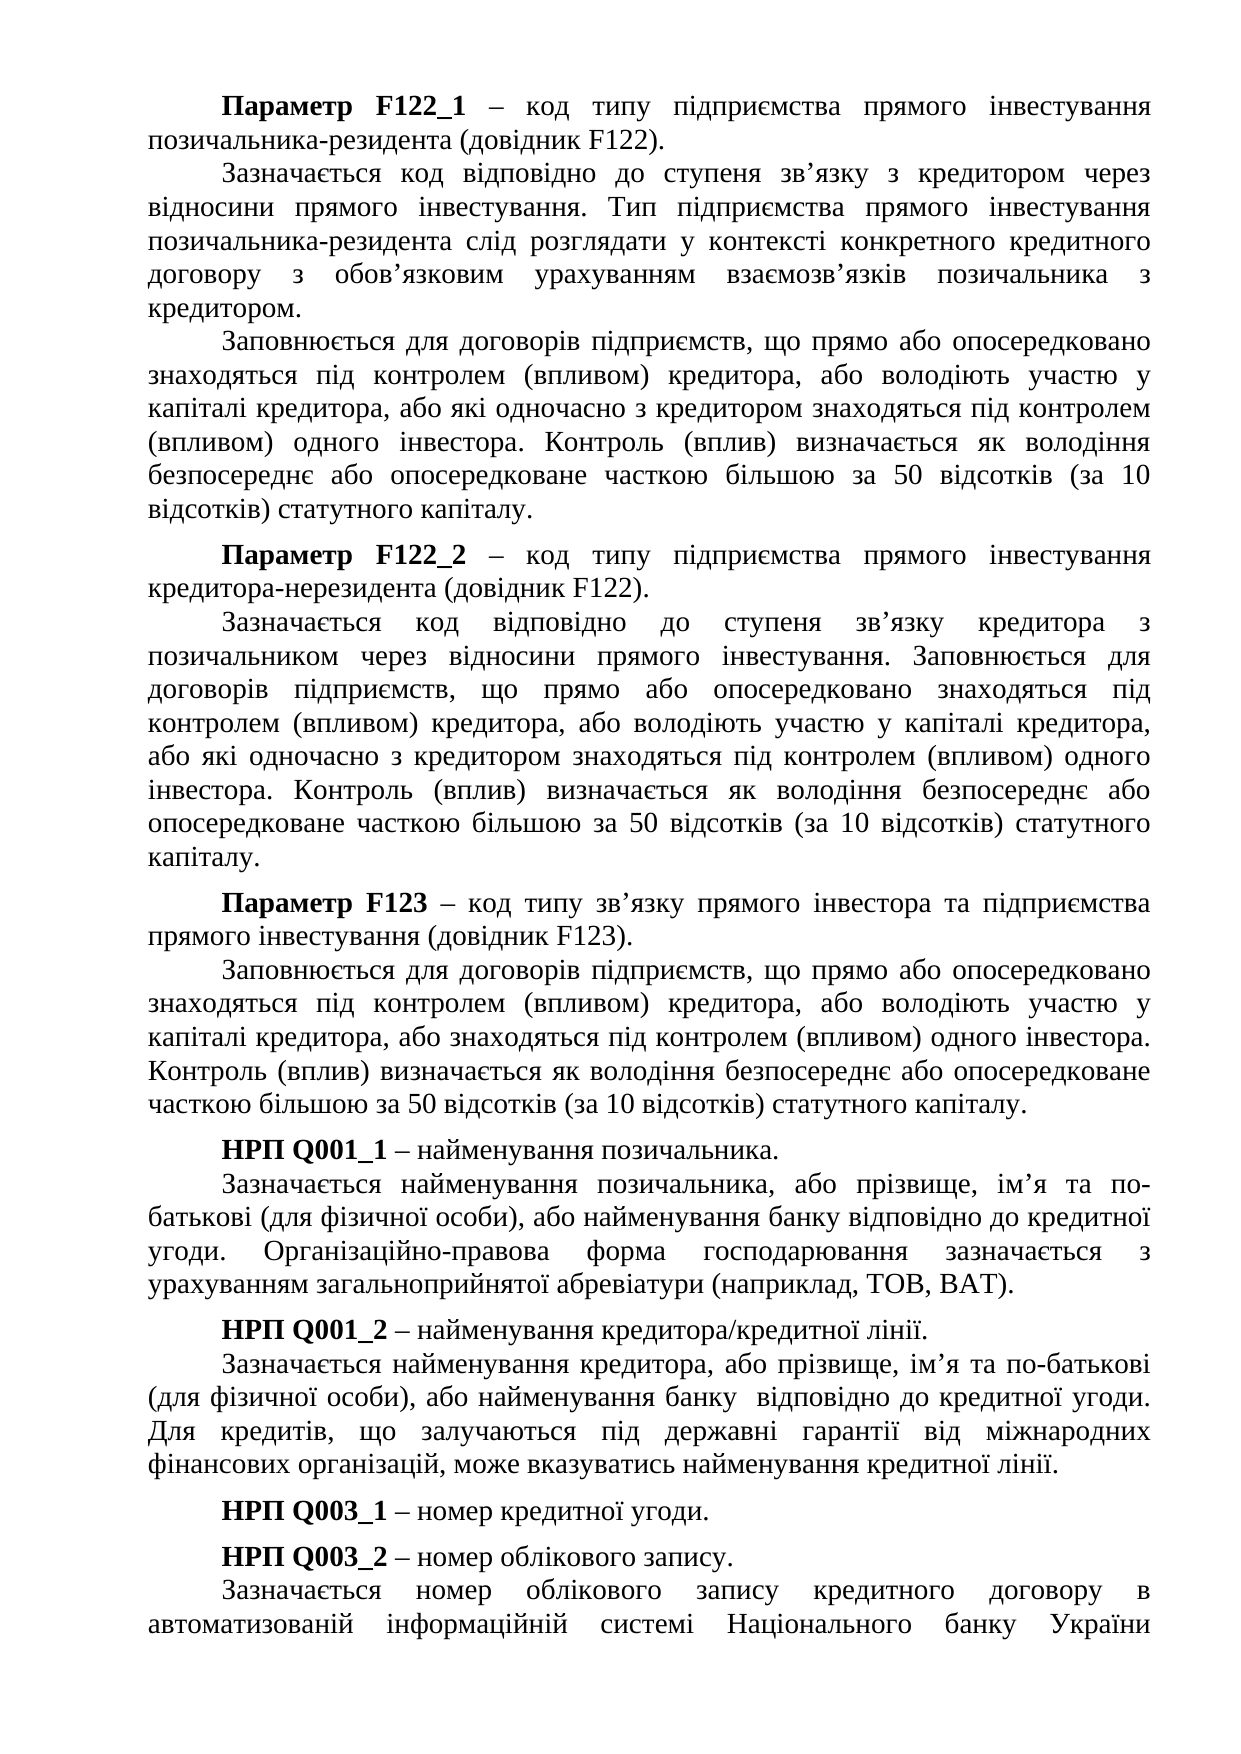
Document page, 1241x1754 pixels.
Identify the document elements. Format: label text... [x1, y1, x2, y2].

text НРП Q003_2 – номер облікового запису. [148, 1539, 1152, 1572]
text Зазначається код відповідно до ступеня зв’язку з кредитором через відносини прямого інвестування. Тип підприємства прямого інвестування позичальника-резидента слід розглядати у контексті конкретного кредитного договору з обов’язковим урахуванням взаємозв’язків позичальника з кредитором. [148, 156, 1152, 323]
text Зазначається код відповідно до ступеня зв’язку кредитора з позичальником через відносини прямого інвестування. Заповнюється для договорів підприємств, що прямо або опосередковано знаходяться під контролем (впливом) кредитора, або володіють участю у капіталі кредитора, або які одночасно з кредитором знаходяться під контролем (впливом) одного інвестора. Контроль (вплив) визначається як володіння безпосереднє або опосередковане часткою більшою за 50 відсотків (за 10 відсотків) статутного капіталу. [148, 604, 1152, 872]
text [148, 1572, 1152, 1639]
text Заповнюється для договорів підприємств, що прямо або опосередковано знаходяться під контролем (впливом) кредитора, або володіють участю у капіталі кредитора, або які одночасно з кредитором знаходяться під контролем (впливом) одного інвестора. Контроль (вплив) визначається як володіння безпосереднє або опосередковане часткою більшою за 50 відсотків (за 10 відсотків) статутного капіталу. [148, 323, 1152, 524]
text Зазначається найменування кредитора, або прізвище, ім’я та по-батькові (для фізичної особи), або найменування банку відповідно до кредитної угоди. Для кредитів, що залучаються під державні гарантії від міжнародних фінансових організацій, може вказуватись найменування кредитної лінії. [148, 1346, 1152, 1480]
text НРП Q001_2 – найменування кредитора/кредитної лінії. [148, 1312, 1152, 1346]
text Параметр F123 – код типу зв’язку прямого інвестора та підприємства прямого інвестування (довідник F123). [148, 885, 1152, 952]
text Зазначається найменування позичальника, або прізвище, ім’я та по-батькові (для фізичної особи), або найменування банку відповідно до кредитної угоди. Організаційно-правова форма господарювання зазначається з урахуванням загальноприйнятої абревіатури (наприклад, ТОВ, ВАТ). [148, 1166, 1152, 1300]
text Заповнюється для договорів підприємств, що прямо або опосередковано знаходяться під контролем (впливом) кредитора, або володіють участю у капіталі кредитора, або знаходяться під контролем (впливом) одного інвестора. Контроль (вплив) визначається як володіння безпосереднє або опосередковане часткою більшою за 50 відсотків (за 10 відсотків) статутного капіталу. [148, 952, 1152, 1120]
text НРП Q001_1 – найменування позичальника. [148, 1132, 1152, 1166]
text Параметр F122_1 – код типу підприємства прямого інвестування позичальника-резидента (довідник F122). [148, 88, 1152, 156]
text Параметр F122_2 – код типу підприємства прямого інвестування кредитора-нерезидента (довідник F122). [148, 537, 1152, 604]
text НРП Q003_1 – номер кредитної угоди. [148, 1493, 1152, 1526]
